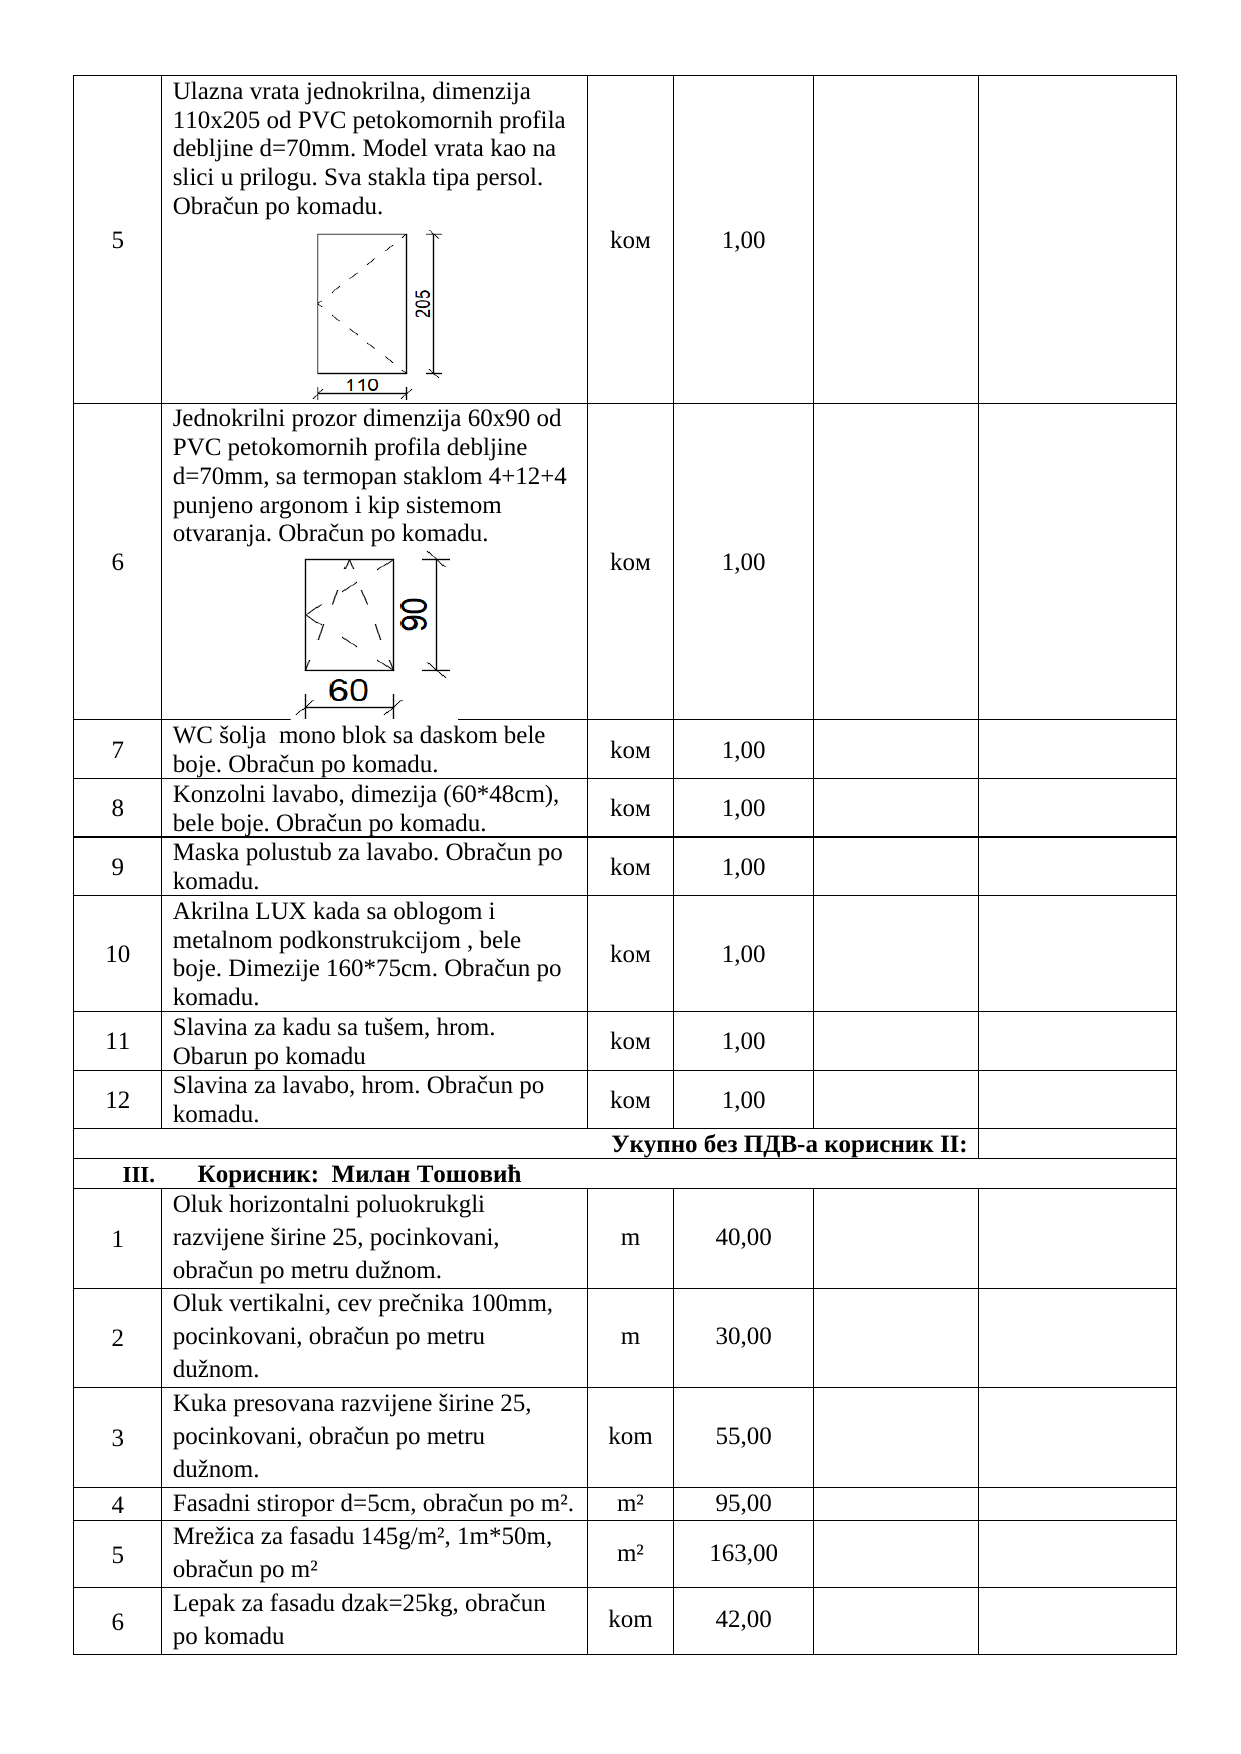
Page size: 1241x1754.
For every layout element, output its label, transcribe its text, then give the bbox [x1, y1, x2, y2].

table_cell Корисник: Милан Тошовић [74, 1159, 1176, 1188]
table_cell 7 [74, 720, 161, 778]
table_cell kом [588, 896, 673, 1011]
table_cell Oluk horizontalni poluokrukgli razvijene širine 25, pocinkovani, obračun po metru dužnom. [162, 1189, 587, 1287]
table_cell Lepak za fasadu dzak=25kg, obračun po komadu [162, 1588, 587, 1654]
table_cell [814, 1071, 978, 1128]
table_cell 40,00 [674, 1189, 813, 1287]
table_cell kом [588, 76, 673, 402]
table_cell [814, 404, 978, 719]
table_cell 1,00 [674, 404, 813, 719]
table_cell [979, 1071, 1176, 1128]
table_cell 8 [74, 779, 161, 836]
table_cell 10 [74, 896, 161, 1011]
table_cell [814, 1588, 978, 1654]
table_cell [814, 779, 978, 836]
table_cell [814, 1012, 978, 1069]
table_cell 5 [74, 1521, 161, 1587]
table_cell 12 [74, 1071, 161, 1128]
table_cell Ulazna vrata jednokrilna, dimenzija 110x205 od PVC petokomornih profila debljine d=70mm. Model vrata kao na slici u prilogu. Sva stakla tipa persol. Obračun po komadu. [162, 76, 587, 402]
table_cell [979, 76, 1176, 402]
table_cell Jednokrilni prozor dimenzija 60x90 od PVC petokomornih profila debljine d=70mm, sa termopan staklom 4+12+4 punjeno argonom i kip sistemom otvaranja. Obračun po komadu. [162, 404, 587, 719]
table_cell WC šolja mono blok sa daskom bele boje. Obračun po komadu. [162, 720, 587, 778]
table_cell [814, 1189, 978, 1287]
table_cell Akrilna LUX kada sa oblogom i metalnom podkonstrukcijom , bele boje. Dimezije 160*75cm. Obračun po komadu. [162, 896, 587, 1011]
table_cell [979, 1189, 1176, 1287]
table_cell 1 [74, 1189, 161, 1287]
table_cell Konzolni lavabo, dimezija (60*48cm), bele boje. Obračun po komadu. [162, 779, 587, 836]
table_cell [979, 1488, 1176, 1520]
table_cell 9 [74, 838, 161, 895]
table_cell 1,00 [674, 896, 813, 1011]
table_cell [814, 720, 978, 778]
picture [301, 219, 448, 403]
table_cell [979, 779, 1176, 836]
table_cell kom [588, 1588, 673, 1654]
table_cell Slavina za kadu sa tušem, hrom. Obarun po komadu [162, 1012, 587, 1069]
table_cell [814, 838, 978, 895]
table_cell 6 [74, 404, 161, 719]
table_cell [814, 1488, 978, 1520]
table_cell 1,00 [674, 1012, 813, 1069]
table_cell 1,00 [674, 779, 813, 836]
table_cell 11 [74, 1012, 161, 1069]
table_cell [979, 1521, 1176, 1587]
table_cell 5 [74, 76, 161, 402]
table_cell [979, 404, 1176, 719]
table_cell [979, 1588, 1176, 1654]
table_cell 1,00 [674, 838, 813, 895]
table_cell 4 [74, 1488, 161, 1520]
table_cell [979, 838, 1176, 895]
table_cell 1,00 [674, 720, 813, 778]
table_cell [979, 896, 1176, 1011]
table_cell kом [588, 779, 673, 836]
table_cell [814, 1289, 978, 1387]
table_cell [979, 720, 1176, 778]
table_cell kом [588, 1012, 673, 1069]
table_cell [979, 1388, 1176, 1487]
table_cell 42,00 [674, 1588, 813, 1654]
table_cell Maska polustub za lavabo. Obračun po komadu. [162, 838, 587, 895]
table_cell m² [588, 1488, 673, 1520]
table_cell 30,00 [674, 1289, 813, 1387]
table_cell [979, 1012, 1176, 1069]
table_cell Mrežica za fasadu 145g/m², 1m*50m, obračun po m² [162, 1521, 587, 1587]
table_cell 1,00 [674, 76, 813, 402]
table_cell Slavina za lavabo, hrom. Obračun po komadu. [162, 1071, 587, 1128]
table_cell kом [588, 720, 673, 778]
table_cell Oluk vertikalni, cev prečnika 100mm, pocinkovani, obračun po metru dužnom. [162, 1289, 587, 1387]
table_cell 55,00 [674, 1388, 813, 1487]
table_cell [814, 1388, 978, 1487]
table_cell m [588, 1289, 673, 1387]
table_cell [979, 1129, 1176, 1158]
table_cell [979, 1289, 1176, 1387]
table_cell Fasadni stiropor d=5cm, obračun po m². [162, 1488, 587, 1520]
table_cell m² [588, 1521, 673, 1587]
picture [290, 547, 458, 720]
table_cell 95,00 [674, 1488, 813, 1520]
table_cell kом [588, 1071, 673, 1128]
table_cell kом [588, 838, 673, 895]
table_cell Укупно без ПДВ-а корисник II: [74, 1129, 978, 1158]
table_cell [814, 1521, 978, 1587]
table_cell [814, 896, 978, 1011]
table_cell 2 [74, 1289, 161, 1387]
table_cell 1,00 [674, 1071, 813, 1128]
table_cell m [588, 1189, 673, 1287]
table_cell kom [588, 1388, 673, 1487]
table_cell kом [588, 404, 673, 719]
table_cell 6 [74, 1588, 161, 1654]
table_cell [814, 76, 978, 402]
table_cell 3 [74, 1388, 161, 1487]
table_cell 163,00 [674, 1521, 813, 1587]
table_cell Kuka presovana razvijene širine 25, pocinkovani, obračun po metru dužnom. [162, 1388, 587, 1487]
